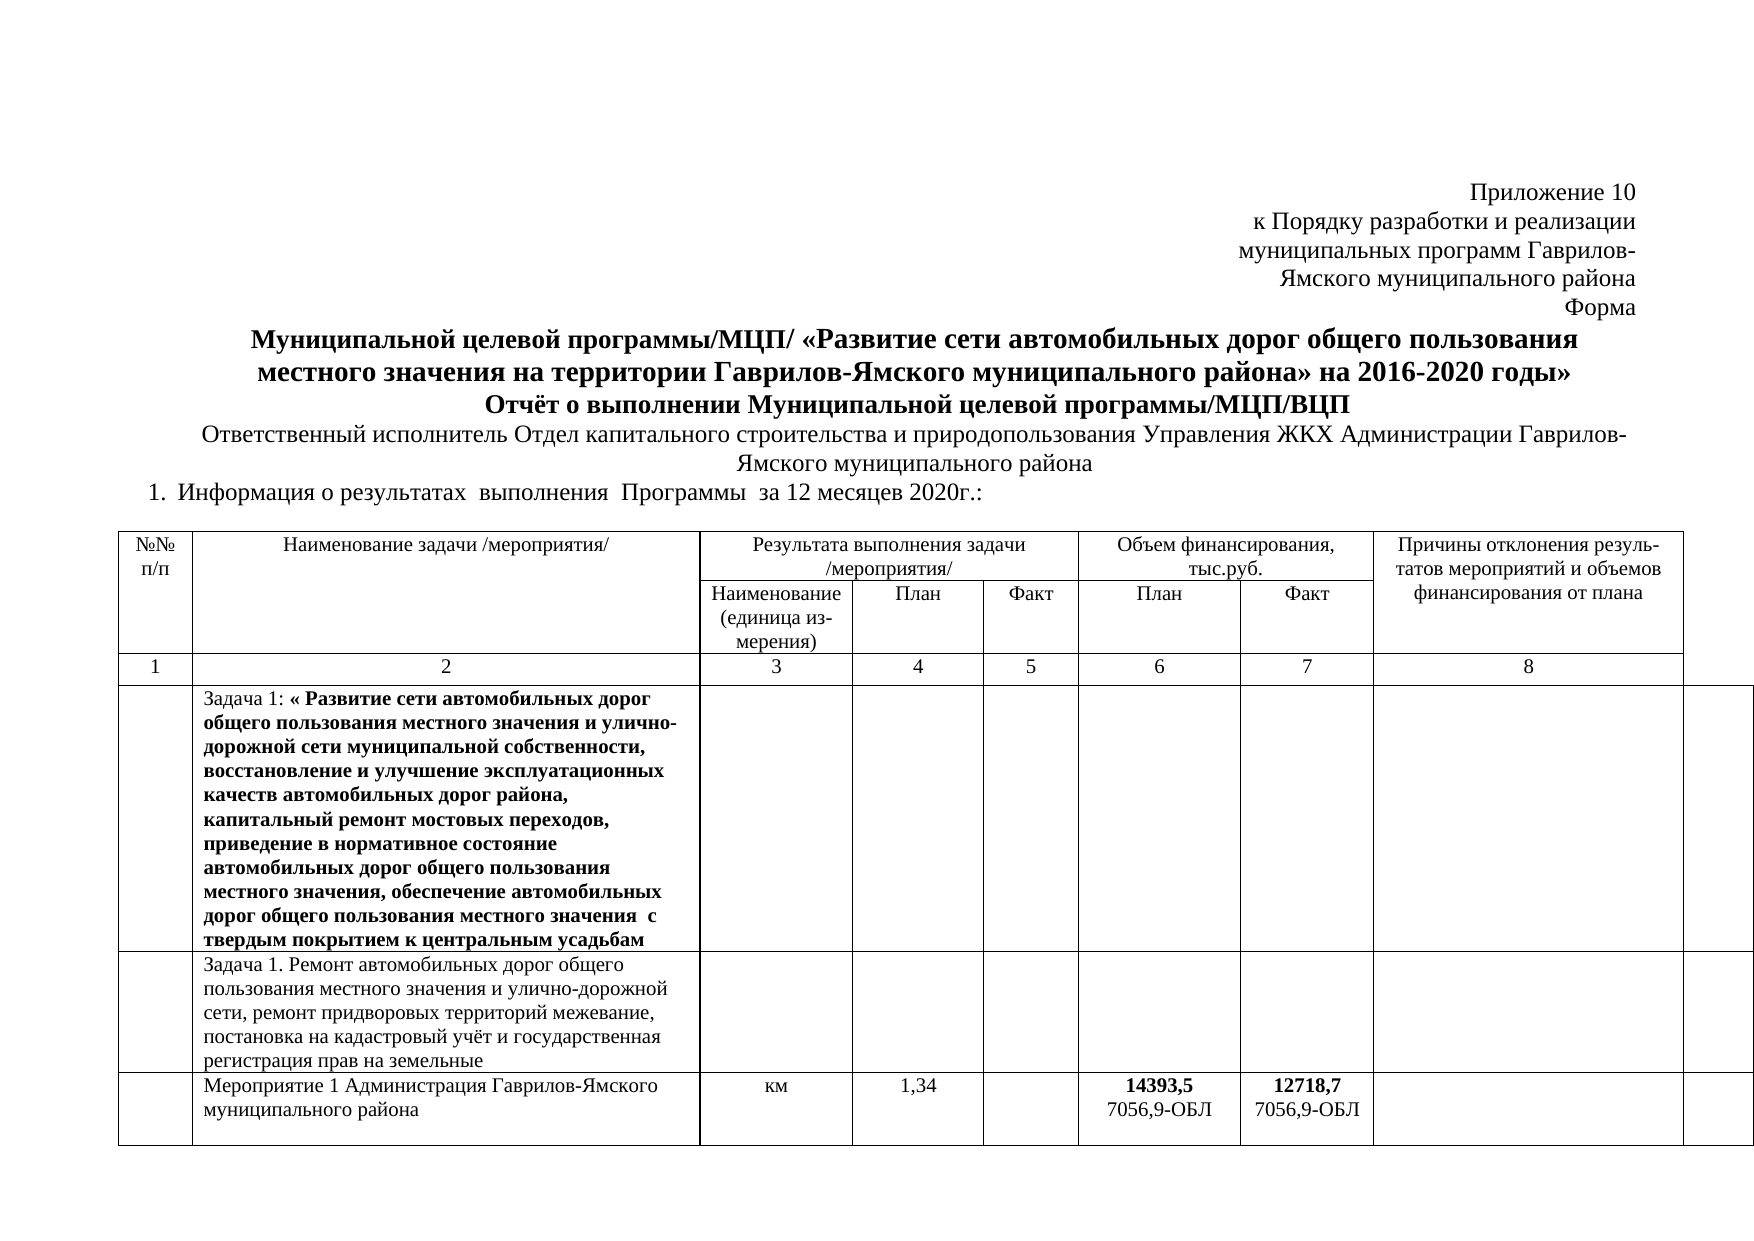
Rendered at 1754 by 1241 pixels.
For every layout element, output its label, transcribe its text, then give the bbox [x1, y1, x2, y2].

table_cell [984, 952, 1078, 1072]
table_header Объем финансирования, тыс.руб. [1079, 532, 1373, 580]
table_cell [1684, 686, 1753, 951]
list Информация о результатах выполнения Программы за 12 месяцев 2020г.: [148, 477, 1636, 505]
text Форма [193, 292, 1636, 321]
table_cell 1,34 [853, 1073, 983, 1145]
table_cell Факт [1241, 581, 1373, 653]
table_cell [1079, 686, 1240, 951]
text Муниципальной целевой программы/МЦП/ «Развитие сети автомобильных дорог общего пользования местного значения на территории Гаврилов-Ямского муниципального района» на 2016-2020 годы» [193, 321, 1636, 388]
table_header Результата выполнения задачи /мероприятия/ [701, 532, 1078, 580]
table_cell 2 [193, 654, 699, 685]
table_cell км [701, 1073, 852, 1145]
table_cell 6 [1079, 654, 1240, 685]
table_cell Задача 1: « Развитие сети автомобильных дорог общего пользования местного значения и улично-дорожной сети муниципальной собственности, восстановление и улучшение эксплуатационных качеств автомобильных дорог района, капитальный ремонт мостовых переходов, приведение в нормативное состояние автомобильных дорог общего пользования местного значения, обеспечение автомобильных дорог общего пользования местного значения с твердым покрытием к центральным усадьбам [193, 686, 699, 951]
text Приложение 10 [193, 177, 1636, 206]
table_cell [1374, 1073, 1683, 1145]
table_cell Факт [984, 581, 1078, 653]
table_cell [1079, 952, 1240, 1072]
table_cell [1684, 952, 1753, 1072]
table_cell 4 [853, 654, 983, 685]
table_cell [1079, 1073, 1240, 1145]
table_cell План [853, 581, 983, 653]
table_cell [701, 952, 852, 1072]
table_cell [1241, 952, 1373, 1072]
table_header Наименование задачи /мероприятия/ [193, 532, 699, 653]
text Отчёт о выполнении Муниципальной целевой программы/МЦП/ВЦП [193, 388, 1636, 419]
table_cell 7 [1241, 654, 1373, 685]
table_cell [1241, 686, 1373, 951]
table_cell [984, 1073, 1078, 1145]
table_cell [119, 952, 192, 1072]
text к Порядку разработки и реализации муниципальных программ Гаврилов- Ямского муниципального района [193, 206, 1636, 292]
table_cell 3 [701, 654, 852, 685]
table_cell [1241, 1073, 1373, 1145]
table_cell [701, 686, 852, 951]
table_cell [1684, 1073, 1753, 1145]
table_cell [853, 686, 983, 951]
table_cell [984, 686, 1078, 951]
table_cell [119, 1073, 192, 1145]
table_header Причины отклонения резуль- татов мероприятий и объемов финансирования от плана [1374, 532, 1683, 653]
table_cell Задача 1. Ремонт автомобильных дорог общего пользования местного значения и улично-дорожной сети, ремонт придворовых территорий межевание, постановка на кадастровый учёт и государственная регистрация прав на земельные [193, 952, 699, 1072]
table_cell Наименование (единица из- мерения) [701, 581, 852, 653]
table_cell 1 [119, 654, 192, 685]
table_cell [1374, 686, 1683, 951]
table_cell [853, 952, 983, 1072]
table_cell План [1079, 581, 1240, 653]
table_header №№ п/п [119, 532, 192, 653]
table_cell [1374, 952, 1683, 1072]
table_cell [119, 686, 192, 951]
text Ответственный исполнитель Отдел капитального строительства и природопользования Управления ЖКХ Администрации Гаврилов-Ямского муниципального района [193, 419, 1636, 477]
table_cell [193, 1073, 699, 1145]
table_cell 8 [1374, 654, 1683, 685]
table_cell 5 [984, 654, 1078, 685]
